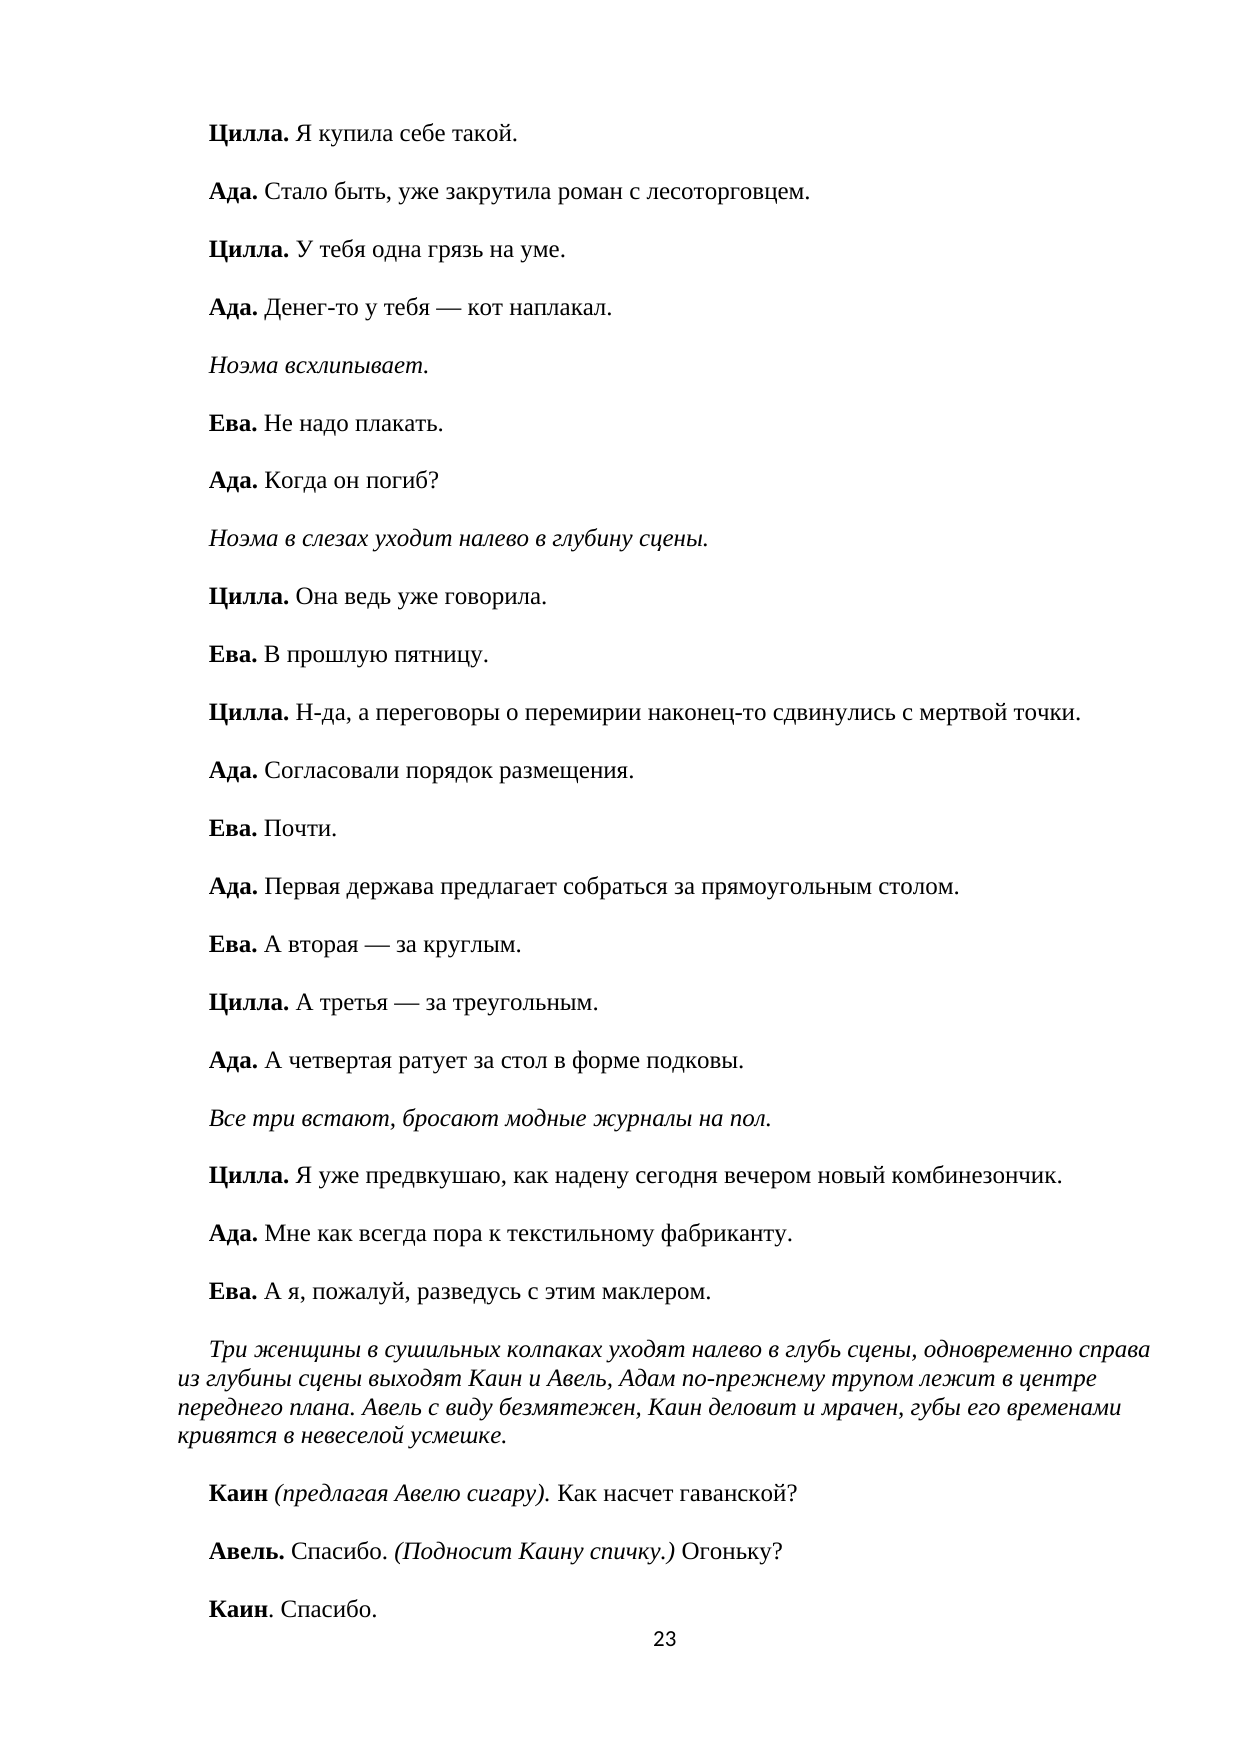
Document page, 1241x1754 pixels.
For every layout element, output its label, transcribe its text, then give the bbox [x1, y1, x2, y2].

text Цилла. Н-да, а переговоры о перемирии наконец-то сдвинулись с мертвой точки. [177, 697, 1152, 726]
text Ева. Не надо плакать. [177, 408, 1152, 436]
text Ада. Мне как всегда пора к текстильному фабриканту. [177, 1218, 1152, 1247]
text Все три встают, бросают модные журналы на пол. [177, 1103, 1152, 1131]
text Ева. А я, пожалуй, разведусь с этим маклером. [177, 1276, 1152, 1305]
text Цилла. А третья — за треугольным. [177, 987, 1152, 1016]
text Ноэма всхлипывает. [177, 350, 1152, 378]
text Цилла. Она ведь уже говорила. [177, 581, 1152, 610]
text Ада. А четвертая ратует за стол в форме подковы. [177, 1045, 1152, 1073]
text Ада. Первая держава предлагает собраться за прямоугольным столом. [177, 871, 1152, 900]
text Цилла. У тебя одна грязь на уме. [177, 234, 1152, 263]
text Ноэма в слезах уходит налево в глубину сцены. [177, 523, 1152, 552]
text Ада. Когда он погиб? [177, 466, 1152, 494]
text Каин (предлагая Авелю сигару). Как насчет гаванской? [177, 1478, 1152, 1507]
text Ева. А вторая — за круглым. [177, 929, 1152, 958]
text Ада. Стало быть, уже закрутила роман с лесоторговцем. [177, 176, 1152, 205]
text Каин. Спасибо. [177, 1594, 1152, 1623]
text Ева. В прошлую пятницу. [177, 639, 1152, 668]
text Ада. Согласовали порядок размещения. [177, 755, 1152, 784]
text Три женщины в сушильных колпаках уходят налево в глубь сцены, одновременно справа из глубины сцены выходят Каин и Авель, Адам по-прежнему трупом лежит в центре переднего плана. Авель с виду безмятежен, Каин деловит и мрачен, губы его временами кривятся в невеселой усмешке. [177, 1334, 1152, 1449]
text Ада. Денег-то у тебя — кот наплакал. [177, 292, 1152, 321]
text Цилла. Я уже предвкушаю, как надену сегодня вечером новый комбинезончик. [177, 1161, 1152, 1189]
text Авель. Спасибо. (Подносит Каину спичку.) Огоньку? [177, 1536, 1152, 1565]
text Ева. Почти. [177, 813, 1152, 842]
text Цилла. Я купила себе такой. [177, 118, 1152, 147]
